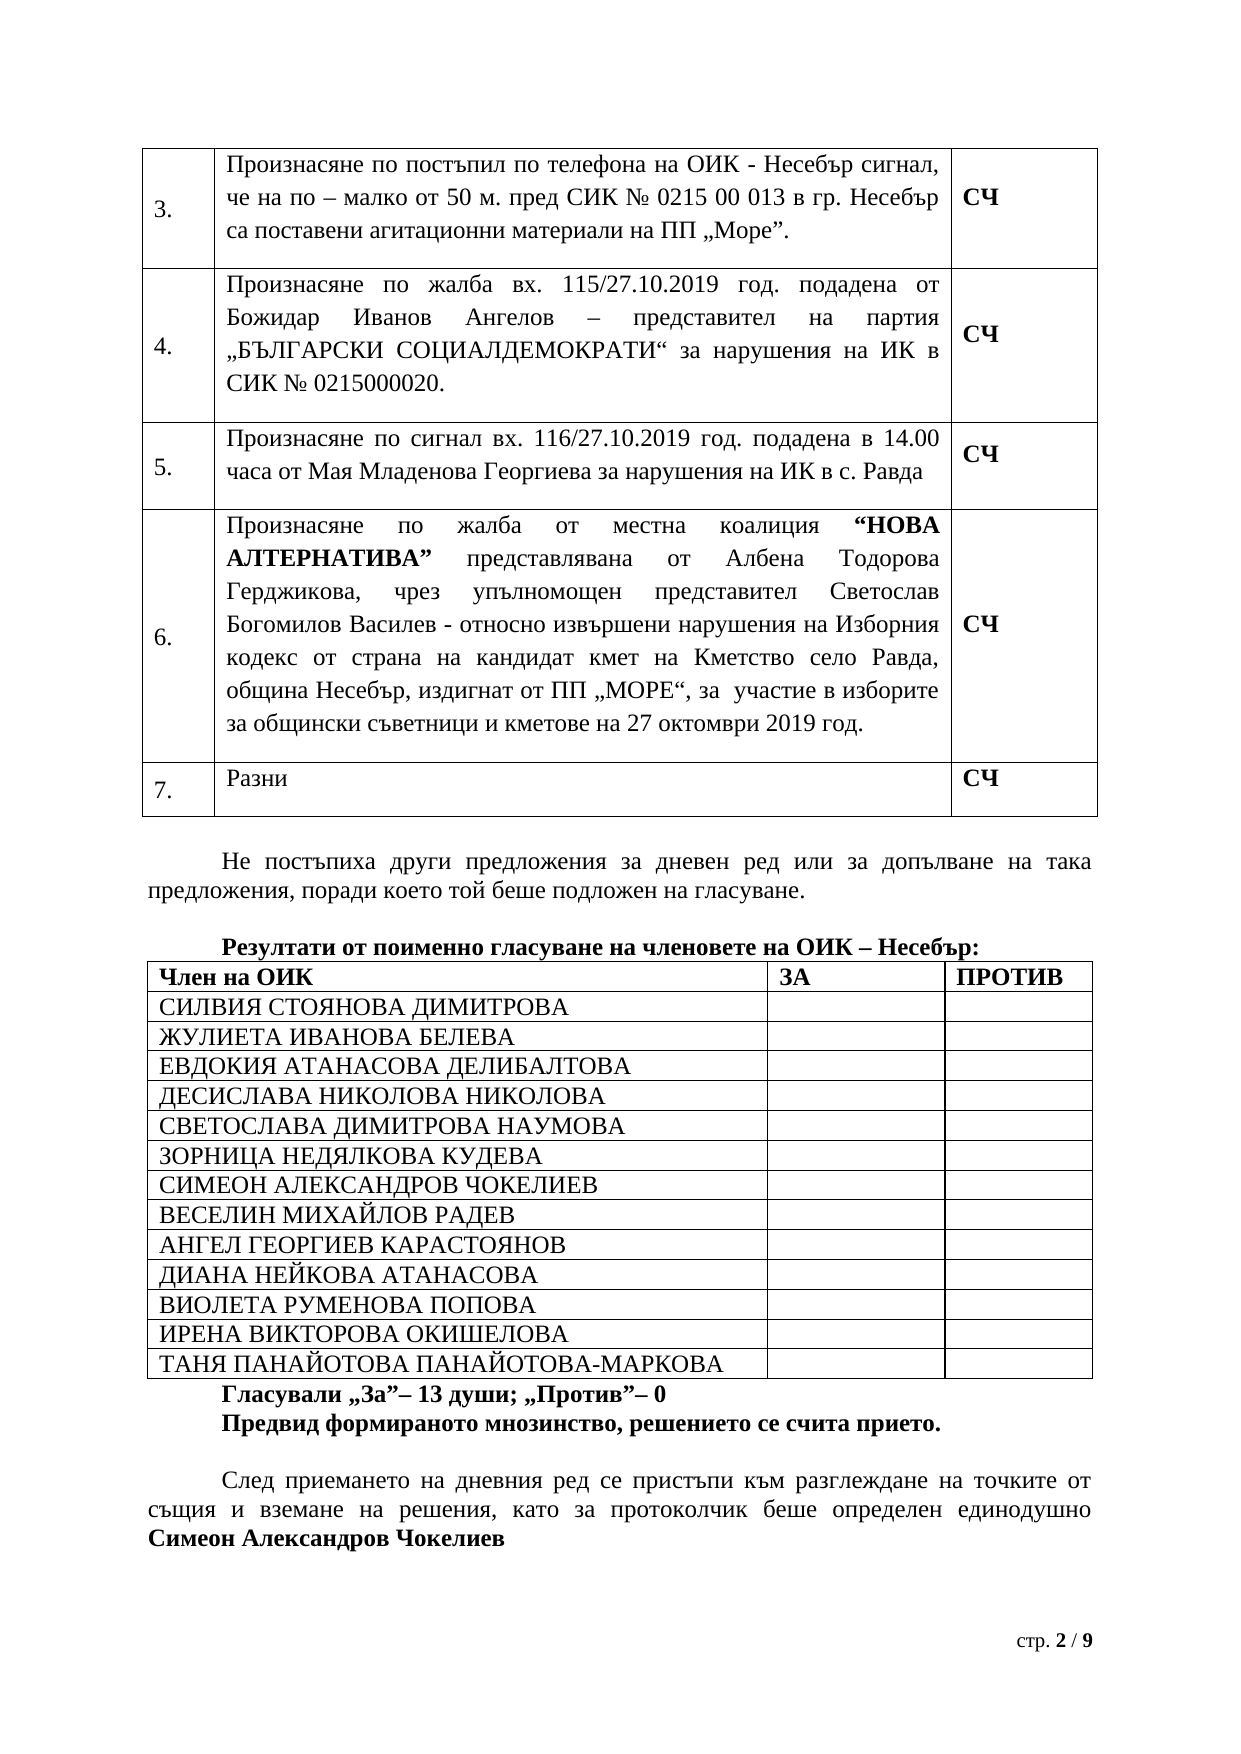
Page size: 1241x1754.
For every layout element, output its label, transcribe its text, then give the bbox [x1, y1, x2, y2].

table_cell 4. [143, 269, 214, 422]
table_cell [946, 1320, 1092, 1348]
table_header Член на ОИК [148, 962, 767, 991]
table_cell [946, 1081, 1092, 1110]
table_cell ДИАНА НЕЙКОВА АТАНАСОВА [148, 1260, 767, 1289]
table_cell Произнасяне по жалба от местна коалиция “НОВА АЛТЕРНАТИВА” представлявана от Албена Тодорова Герджикова, чрез упълномощен представител Светослав Богомилов Василев - относно извършени нарушения на Изборния кодекс от страна на кандидат кмет на Кметство село Равда, община Несебър, издигнат от ПП „МОРЕ“, за участие в изборите за общински съветници и кметове на 27 октомври 2019 год. [215, 510, 951, 762]
table_cell ВИОЛЕТА РУМЕНОВА ПОПОВА [148, 1290, 767, 1318]
text Резултати от поименно гласуване на членовете на ОИК – Несебър: [148, 932, 1093, 961]
table_cell [946, 1022, 1092, 1050]
text Предвид формираното мнозинство, решението се счита прието. [148, 1408, 1093, 1437]
table_cell [768, 1051, 944, 1080]
table_cell СИМЕОН АЛЕКСАНДРОВ ЧОКЕЛИЕВ [148, 1171, 767, 1199]
table_cell Произнасяне по жалба вх. 115/27.10.2019 год. подадена от Божидар Иванов Ангелов – представител на партия „БЪЛГАРСКИ СОЦИАЛДЕМОКРАТИ“ за нарушения на ИК в СИК № 0215000020. [215, 269, 951, 422]
table_cell СВЕТОСЛАВА ДИМИТРОВА НАУМОВА [148, 1111, 767, 1140]
table_cell ЕВДОКИЯ АТАНАСОВА ДЕЛИБАЛТОВА [148, 1051, 767, 1080]
table_cell [768, 1230, 944, 1259]
table_cell [946, 1171, 1092, 1199]
table_cell СИЛВИЯ СТОЯНОВА ДИМИТРОВА [148, 992, 767, 1021]
table_cell ЗОРНИЦА НЕДЯЛКОВА КУДЕВА [148, 1141, 767, 1169]
table_cell [143, 149, 214, 268]
table_cell 7. [143, 763, 214, 816]
table_cell [768, 1111, 944, 1140]
table_cell СЧ [952, 269, 1097, 422]
table_cell [768, 992, 944, 1021]
table_cell [768, 1260, 944, 1289]
table_cell ТАНЯ ПАНАЙОТОВА ПАНАЙОТОВА-МАРКОВА [148, 1349, 767, 1378]
table_cell СЧ [952, 423, 1097, 509]
table_cell [768, 1200, 944, 1229]
table_cell [768, 1141, 944, 1169]
table_cell СЧ [952, 510, 1097, 762]
table_cell [768, 1081, 944, 1110]
table_cell [946, 1111, 1092, 1140]
table_cell СЧ [952, 149, 1097, 268]
table_cell 6. [143, 510, 214, 762]
table_cell Разни [215, 763, 951, 816]
table_cell [768, 1171, 944, 1199]
table_cell Произнасяне по постъпил по телефона на ОИК - Несебър сигнал, че на по – малко от 50 м. пред СИК № 0215 00 013 в гр. Несебър са поставени агитационни материали на ПП „Море”. [215, 149, 951, 268]
table_cell [946, 1141, 1092, 1169]
table_cell ЖУЛИЕТА ИВАНОВА БЕЛЕВА [148, 1022, 767, 1050]
table_cell ВЕСЕЛИН МИХАЙЛОВ РАДЕВ [148, 1200, 767, 1229]
table_cell [946, 1290, 1092, 1318]
table_cell АНГЕЛ ГЕОРГИЕВ КАРАСТОЯНОВ [148, 1230, 767, 1259]
table_header ПРОТИВ [946, 962, 1092, 991]
table_cell 5. [143, 423, 214, 509]
table_cell ИРЕНА ВИКТОРОВА ОКИШЕЛОВА [148, 1320, 767, 1348]
text Гласували „За”– 13 души; „Против”– 0 [148, 1379, 1093, 1408]
table_cell [768, 1320, 944, 1348]
table_cell [946, 1200, 1092, 1229]
text След приемането на дневния ред се пристъпи към разглеждане на точките от същия и вземане на решения, като за протоколчик беше определен единодушно Симеон Александров Чокелиев [148, 1465, 1093, 1552]
table_cell [946, 1349, 1092, 1378]
table_header ЗА [768, 962, 944, 991]
table_cell [946, 992, 1092, 1021]
table_cell [768, 1349, 944, 1378]
table_cell ДЕСИСЛАВА НИКОЛОВА НИКОЛОВА [148, 1081, 767, 1110]
table_cell [768, 1022, 944, 1050]
text Не постъпиха други предложения за дневен ред или за допълване на така предложения, поради което той беше подложен на гласуване. [148, 846, 1093, 903]
table_cell [946, 1051, 1092, 1080]
table_cell [946, 1230, 1092, 1259]
table_cell [946, 1260, 1092, 1289]
table_cell Произнасяне по сигнал вх. 116/27.10.2019 год. подадена в 14.00 часа от Мая Младенова Георгиева за нарушения на ИК в с. Равда [215, 423, 951, 509]
table_cell [768, 1290, 944, 1318]
table_cell СЧ [952, 763, 1097, 816]
